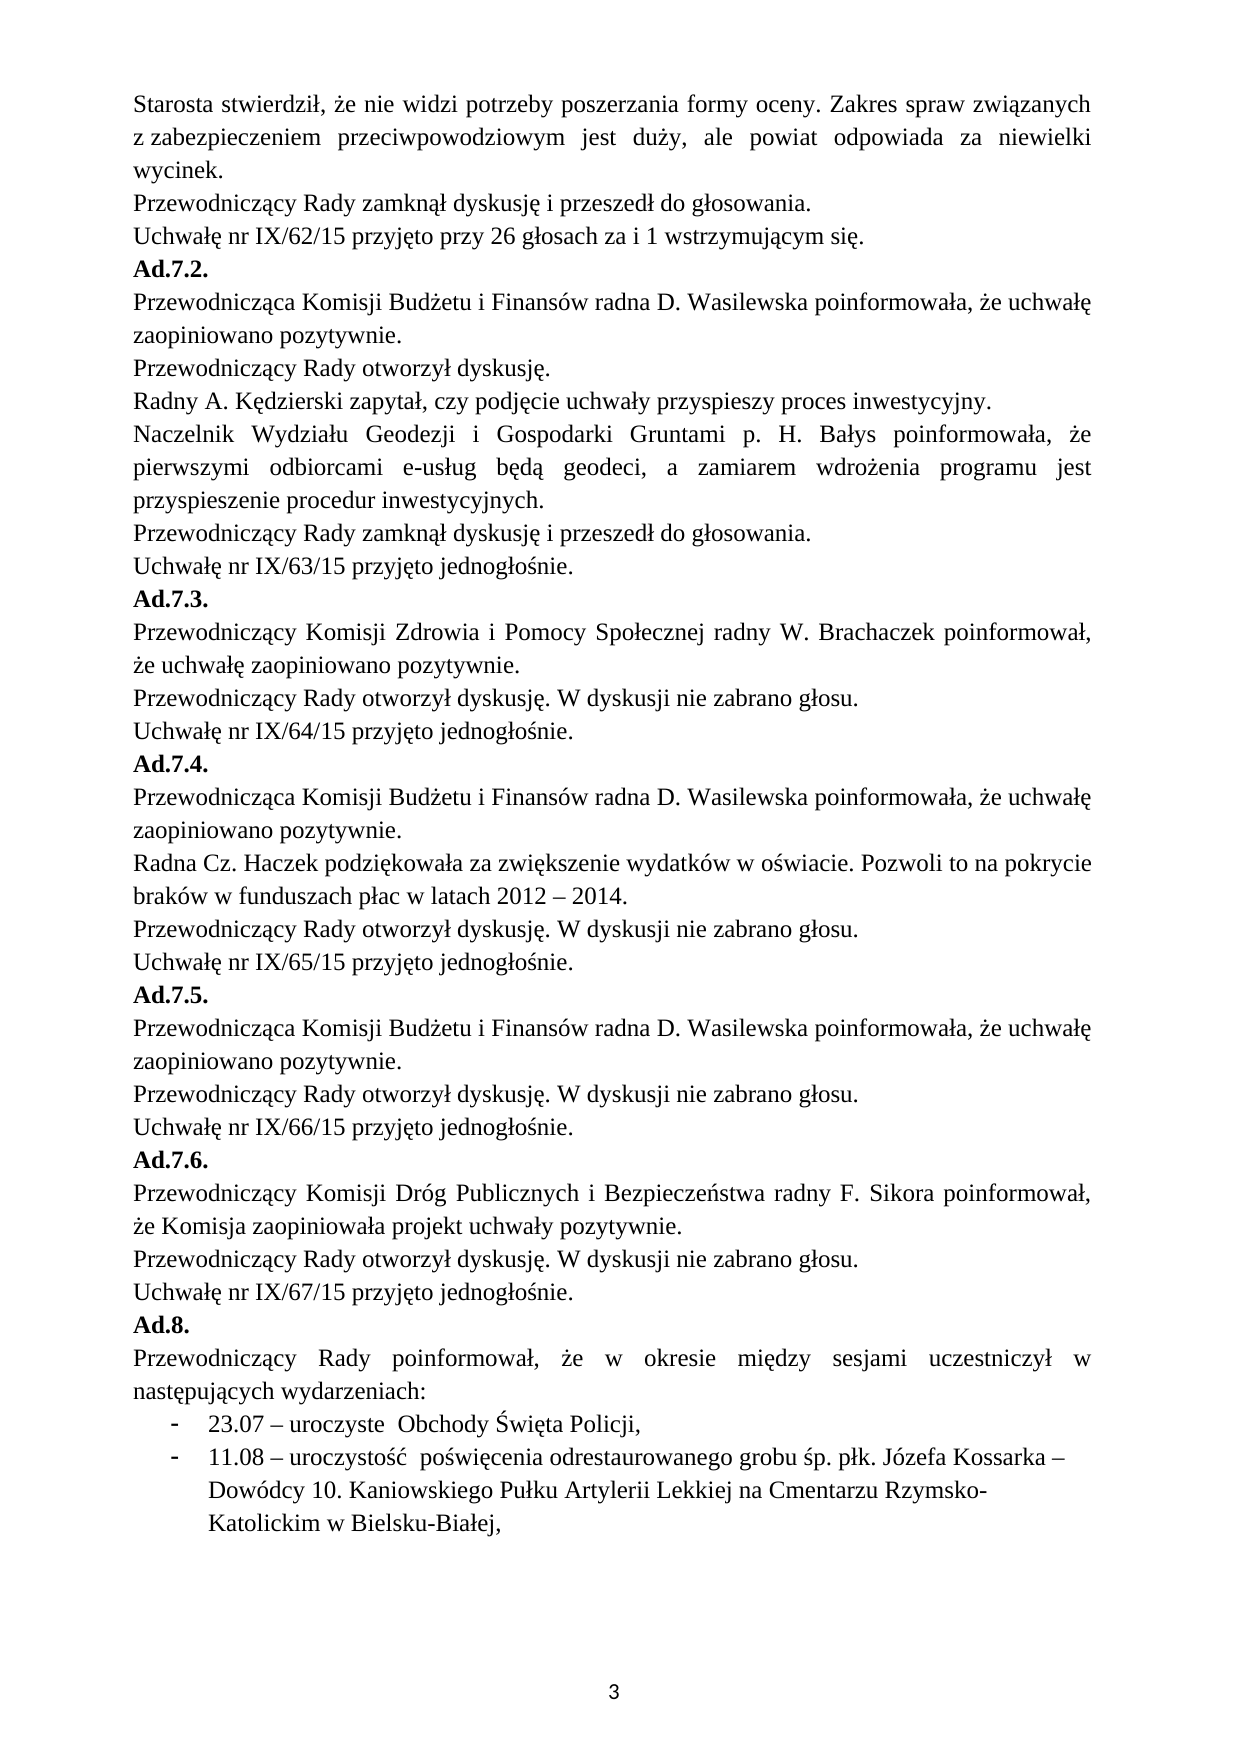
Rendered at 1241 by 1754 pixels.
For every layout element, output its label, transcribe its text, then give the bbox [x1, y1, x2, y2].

text Ad.7.4. [133, 749, 1093, 778]
text Przewodniczący Komisji Dróg Publicznych i Bezpieczeństwa radny F. Sikora poinformował, że Komisja zaopiniowała projekt uchwały pozytywnie. [133, 1178, 1093, 1240]
text Przewodniczący Rady otworzył dyskusję. W dyskusji nie zabrano głosu. [133, 683, 1093, 712]
text Ad.7.5. [133, 980, 1093, 1009]
text Ad.8. [133, 1310, 1093, 1339]
text Przewodniczący Rady otworzył dyskusję. W dyskusji nie zabrano głosu. [133, 1244, 1093, 1273]
text Przewodniczący Rady otworzył dyskusję. W dyskusji nie zabrano głosu. [133, 914, 1093, 943]
list 23.07 – uroczyste Obchody Święta Policji, [170, 1409, 1093, 1438]
text Przewodniczący Rady zamknął dyskusję i przeszedł do głosowania. [133, 518, 1093, 547]
text Ad.7.6. [133, 1145, 1093, 1174]
text Przewodniczący Rady otworzył dyskusję. [133, 353, 1093, 382]
list 11.08 – uroczystość poświęcenia odrestaurowanego grobu śp. płk. Józefa Kossarka – Dowódcy 10. Kaniowskiego Pułku Artylerii Lekkiej na Cmentarzu Rzymsko-Katolickim w Bielsku-Białej, [170, 1442, 1093, 1537]
text Przewodniczący Rady otworzył dyskusję. W dyskusji nie zabrano głosu. [133, 1079, 1093, 1108]
text Uchwałę nr IX/66/15 przyjęto jednogłośnie. [133, 1112, 1093, 1141]
text Ad.7.2. [133, 254, 1093, 282]
text Radna Cz. Haczek podziękowała za zwiększenie wydatków w oświacie. Pozwoli to na pokrycie braków w funduszach płac w latach 2012 – 2014. [133, 848, 1093, 910]
text Przewodnicząca Komisji Budżetu i Finansów radna D. Wasilewska poinformowała, że uchwałę zaopiniowano pozytywnie. [133, 782, 1093, 844]
text Przewodniczący Komisji Zdrowia i Pomocy Społecznej radny W. Brachaczek poinformował, że uchwałę zaopiniowano pozytywnie. [133, 617, 1093, 679]
text Ad.7.3. [133, 584, 1093, 613]
text Przewodniczący Rady zamknął dyskusję i przeszedł do głosowania. [133, 188, 1093, 216]
text Uchwałę nr IX/67/15 przyjęto jednogłośnie. [133, 1277, 1093, 1306]
text Naczelnik Wydziału Geodezji i Gospodarki Gruntami p. H. Bałys poinformowała, że pierwszymi odbiorcami e-usług będą geodeci, a zamiarem wdrożenia programu jest przyspieszenie procedur inwestycyjnych. [133, 419, 1093, 514]
text Przewodnicząca Komisji Budżetu i Finansów radna D. Wasilewska poinformowała, że uchwałę zaopiniowano pozytywnie. [133, 287, 1093, 348]
text Przewodnicząca Komisji Budżetu i Finansów radna D. Wasilewska poinformowała, że uchwałę zaopiniowano pozytywnie. [133, 1013, 1093, 1075]
text Uchwałę nr IX/64/15 przyjęto jednogłośnie. [133, 716, 1093, 745]
text Starosta stwierdził, że nie widzi potrzeby poszerzania formy oceny. Zakres spraw związanych z zabezpieczeniem przeciwpowodziowym jest duży, ale powiat odpowiada za niewielki wycinek. [133, 89, 1093, 183]
text Uchwałę nr IX/62/15 przyjęto przy 26 głosach za i 1 wstrzymującym się. [133, 221, 1093, 249]
text Uchwałę nr IX/65/15 przyjęto jednogłośnie. [133, 947, 1093, 976]
text Uchwałę nr IX/63/15 przyjęto jednogłośnie. [133, 551, 1093, 580]
text Przewodniczący Rady poinformował, że w okresie między sesjami uczestniczył w następujących wydarzeniach: [133, 1343, 1093, 1405]
text Radny A. Kędzierski zapytał, czy podjęcie uchwały przyspieszy proces inwestycyjny. [133, 386, 1093, 414]
